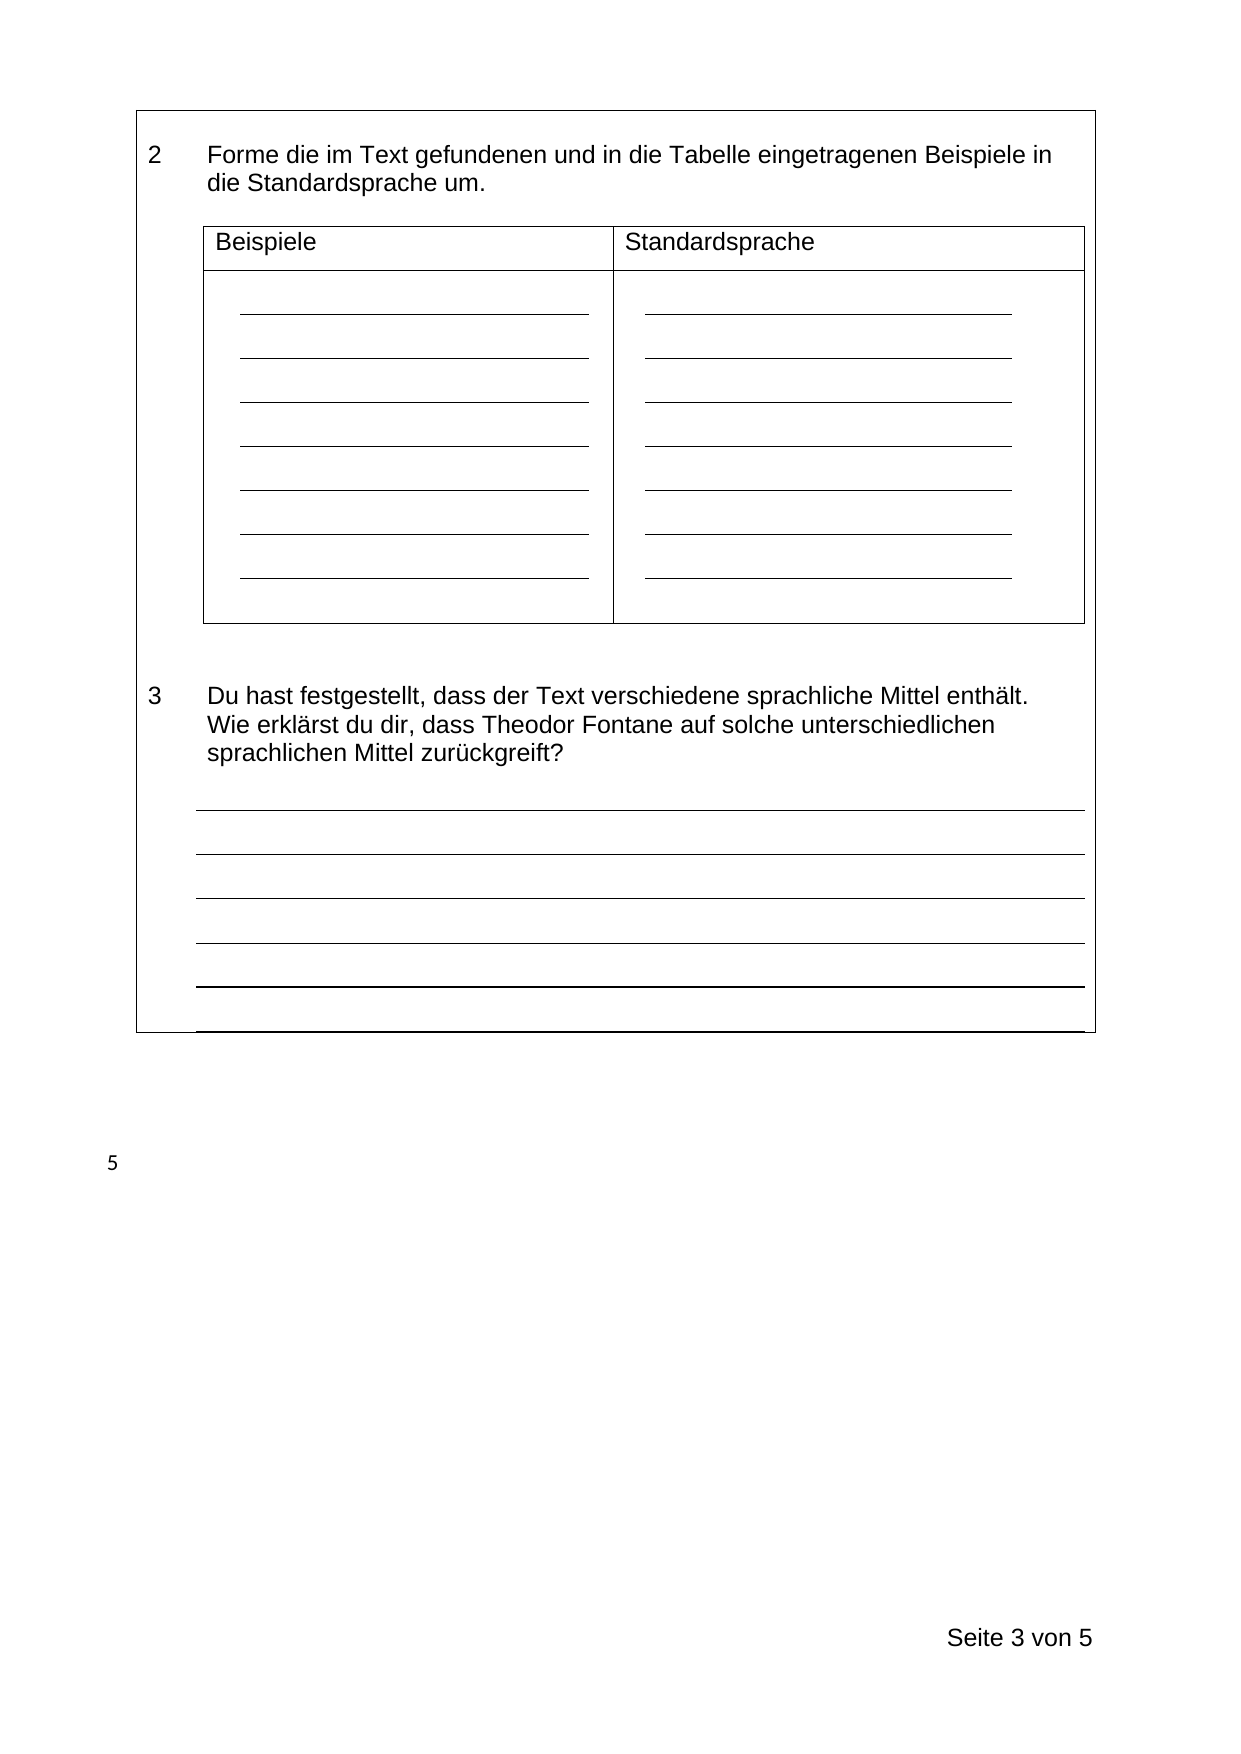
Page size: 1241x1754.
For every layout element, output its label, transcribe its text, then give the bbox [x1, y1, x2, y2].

table_header 2 Forme die im Text gefundenen und in die Tabelle eingetragenen Beispiele in die Standardsprache um. 3 Du hast festgestellt, dass der Text verschiedene sprachliche Mittel enthält. Wie erklärst du dir, dass Theodor Fontane auf solche unterschiedlichen sprachlichen Mittel zurückgreift? [137, 111, 1095, 1032]
